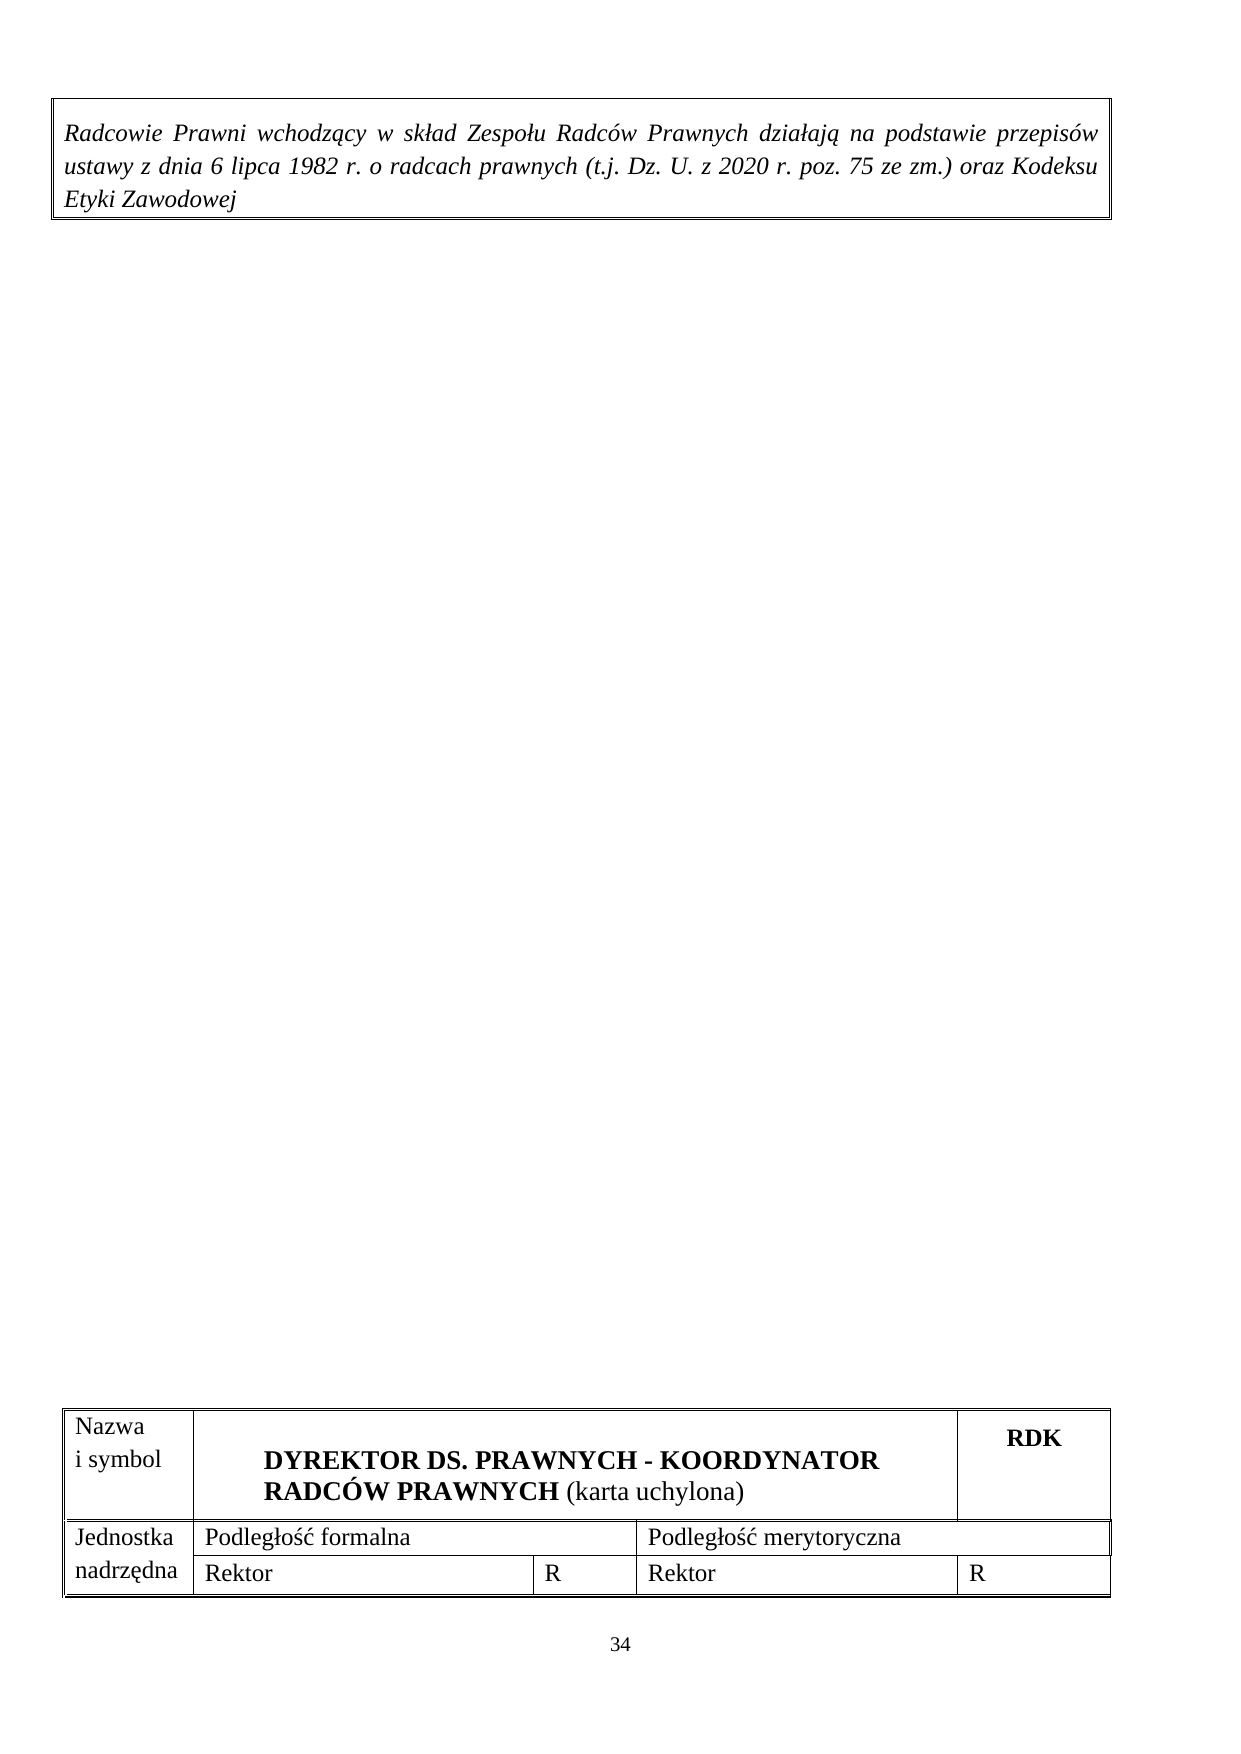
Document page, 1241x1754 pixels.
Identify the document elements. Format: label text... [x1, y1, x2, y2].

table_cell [54, 99, 1109, 217]
table_cell R [958, 1556, 1110, 1594]
table_cell Podległość merytoryczna [637, 1522, 1109, 1555]
table_cell Rektor [194, 1556, 533, 1594]
table_header Nazwa i symbol [65, 1411, 193, 1519]
table_header RDK [958, 1411, 1110, 1519]
table_cell Rektor [637, 1556, 957, 1594]
table_cell Jednostka nadrzędna [64, 1519, 193, 1594]
table_header DYREKTOR DS. PRAWNYCH - KOORDYNATOR RADCÓW PRAWNYCH (karta uchylona) [194, 1411, 957, 1519]
table_cell R [534, 1556, 636, 1594]
table_cell Podległość formalna [194, 1522, 636, 1555]
